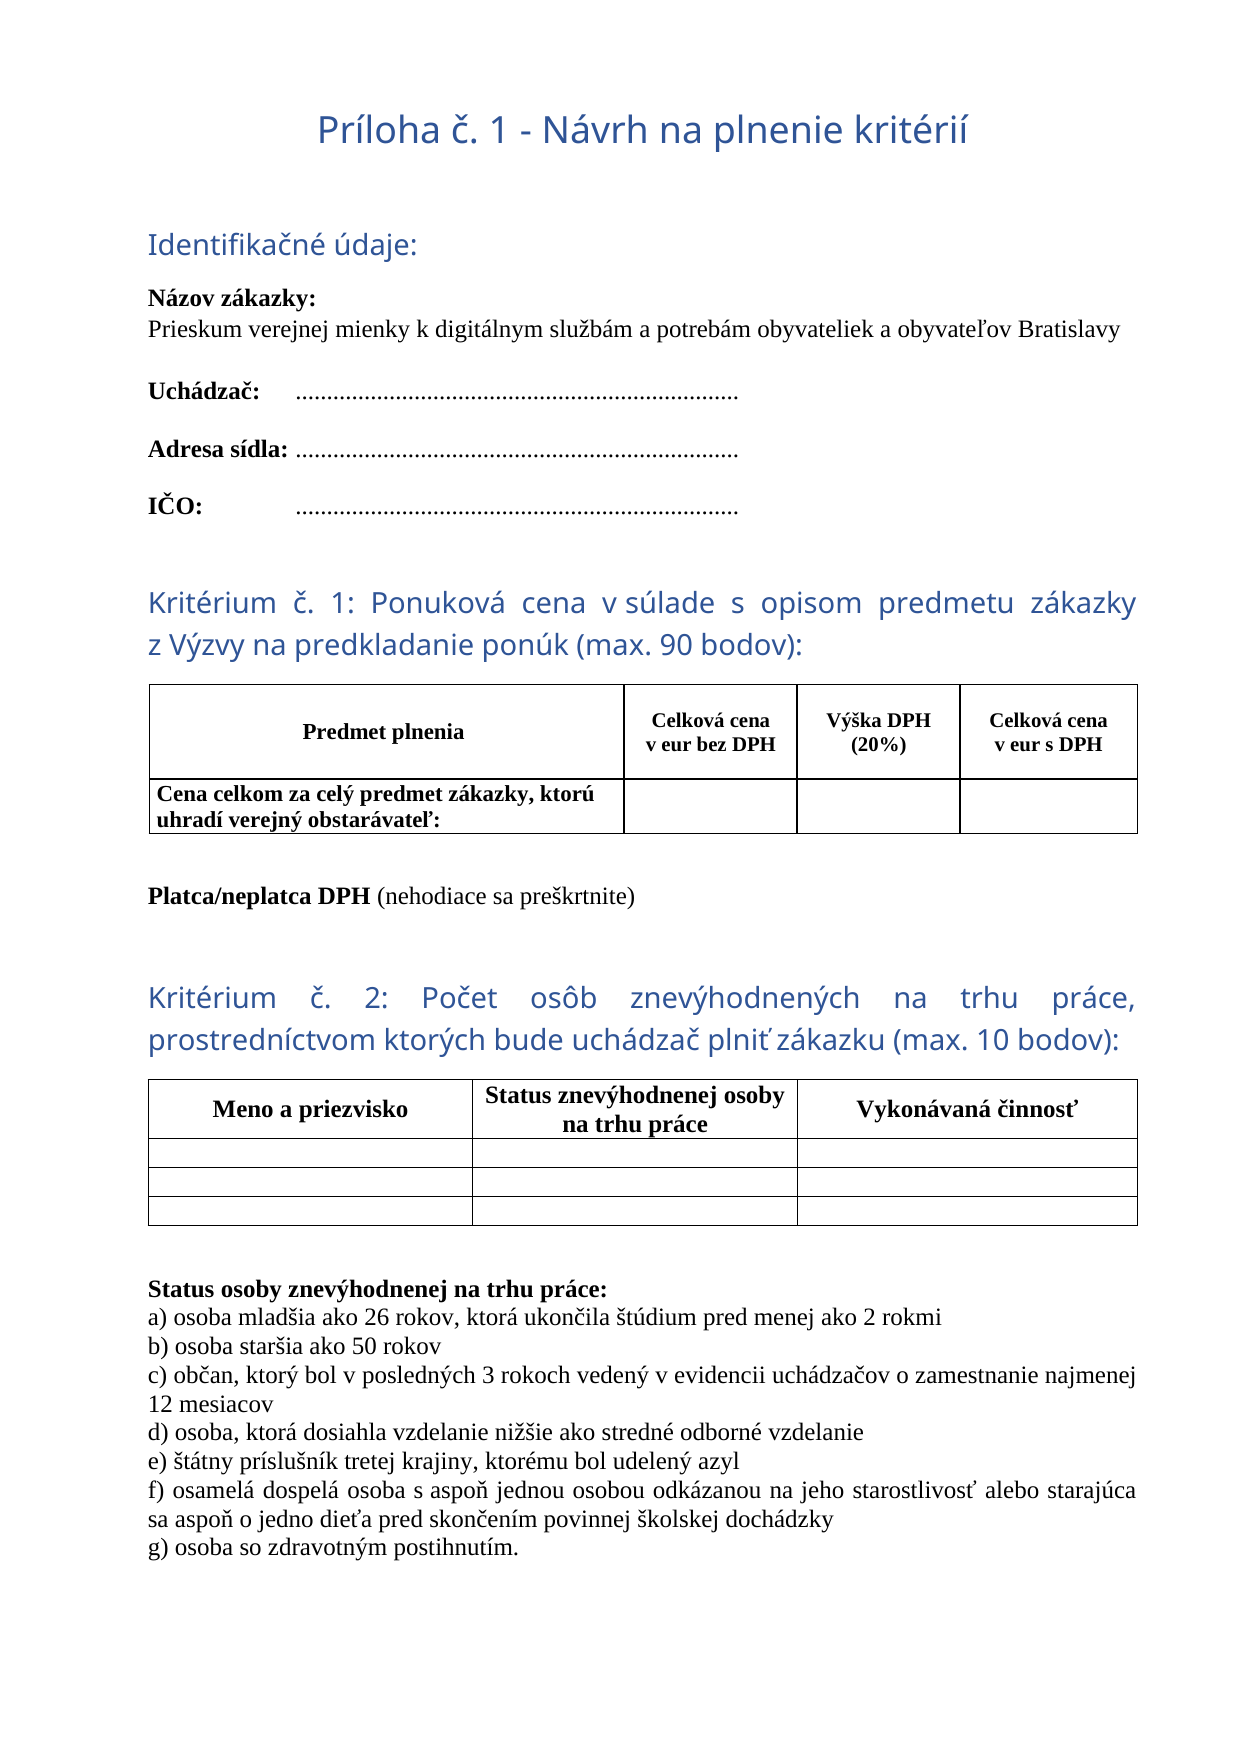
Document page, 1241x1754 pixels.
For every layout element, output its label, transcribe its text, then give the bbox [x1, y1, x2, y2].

subtitle Kritérium č. 2: Počet osôb znevýhodnených na trhu práce, prostredníctvom ktorých bude uchádzač plniť zákazku (max. 10 bodov): [148, 977, 1137, 1059]
table_cell [473, 1197, 797, 1225]
table_header Meno a priezvisko [149, 1080, 472, 1138]
subtitle Identifikačné údaje: [148, 224, 1137, 263]
text g) osoba so zdravotným postihnutím. [148, 1532, 1137, 1561]
table_cell [149, 1168, 472, 1196]
text c) občan, ktorý bol v posledných 3 rokoch vedený v evidencii uchádzačov o zamestnanie najmenej 12 mesiacov [148, 1360, 1137, 1417]
subtitle Kritérium č. 1: Ponuková cena v súlade s opisom predmetu zákazky z Výzvy na predkladanie ponúk (max. 90 bodov): [148, 582, 1137, 664]
text b) osoba staršia ako 50 rokov [148, 1331, 1137, 1360]
table_header Status znevýhodnenej osoby na trhu práce [473, 1080, 797, 1138]
table_cell [798, 1139, 1137, 1167]
text Adresa sídla: ....................................................................... [148, 434, 1137, 463]
table_cell [149, 1197, 472, 1225]
table_header Predmet plnenia [150, 685, 623, 778]
text e) štátny príslušník tretej krajiny, ktorému bol udelený azyl [148, 1446, 1137, 1475]
text a) osoba mladšia ako 26 rokov, ktorá ukončila štúdium pred menej ako 2 rokmi [148, 1302, 1137, 1331]
table_header Vykonávaná činnosť [798, 1080, 1137, 1138]
table_cell [149, 1139, 472, 1167]
table_cell [625, 780, 796, 833]
table_header Celková cena v eur bez DPH [625, 685, 796, 778]
text Platca/neplatca DPH (nehodiace sa preškrtnite) [148, 881, 1137, 910]
table_cell [961, 780, 1137, 833]
table_cell [798, 1168, 1137, 1196]
text Názov zákazky: [148, 283, 1137, 312]
text f) osamelá dospelá osoba s aspoň jednou osobou odkázanou na jeho starostlivosť alebo starajúca sa aspoň o jedno dieťa pred skončením povinnej školskej dochádzky [148, 1475, 1137, 1532]
text Uchádzač: ....................................................................... [148, 376, 1137, 405]
subtitle Príloha č. 1 - Návrh na plnenie kritérií [148, 103, 1137, 154]
text Prieskum verejnej mienky k digitálnym službám a potrebám obyvateliek a obyvateľov Bratislavy [148, 314, 1137, 343]
table_cell [798, 780, 959, 833]
text d) osoba, ktorá dosiahla vzdelanie nižšie ako stredné odborné vzdelanie [148, 1417, 1137, 1446]
text IČO: ....................................................................... [148, 491, 1137, 520]
text Status osoby znevýhodnenej na trhu práce: [148, 1274, 1137, 1302]
table_cell [798, 1197, 1137, 1225]
table_cell [473, 1139, 797, 1167]
table_cell [473, 1168, 797, 1196]
table_cell Cena celkom za celý predmet zákazky, ktorú uhradí verejný obstarávateľ: [150, 780, 623, 833]
table_header Výška DPH (20%) [798, 685, 959, 778]
table_header Celková cena v eur s DPH [961, 685, 1137, 778]
